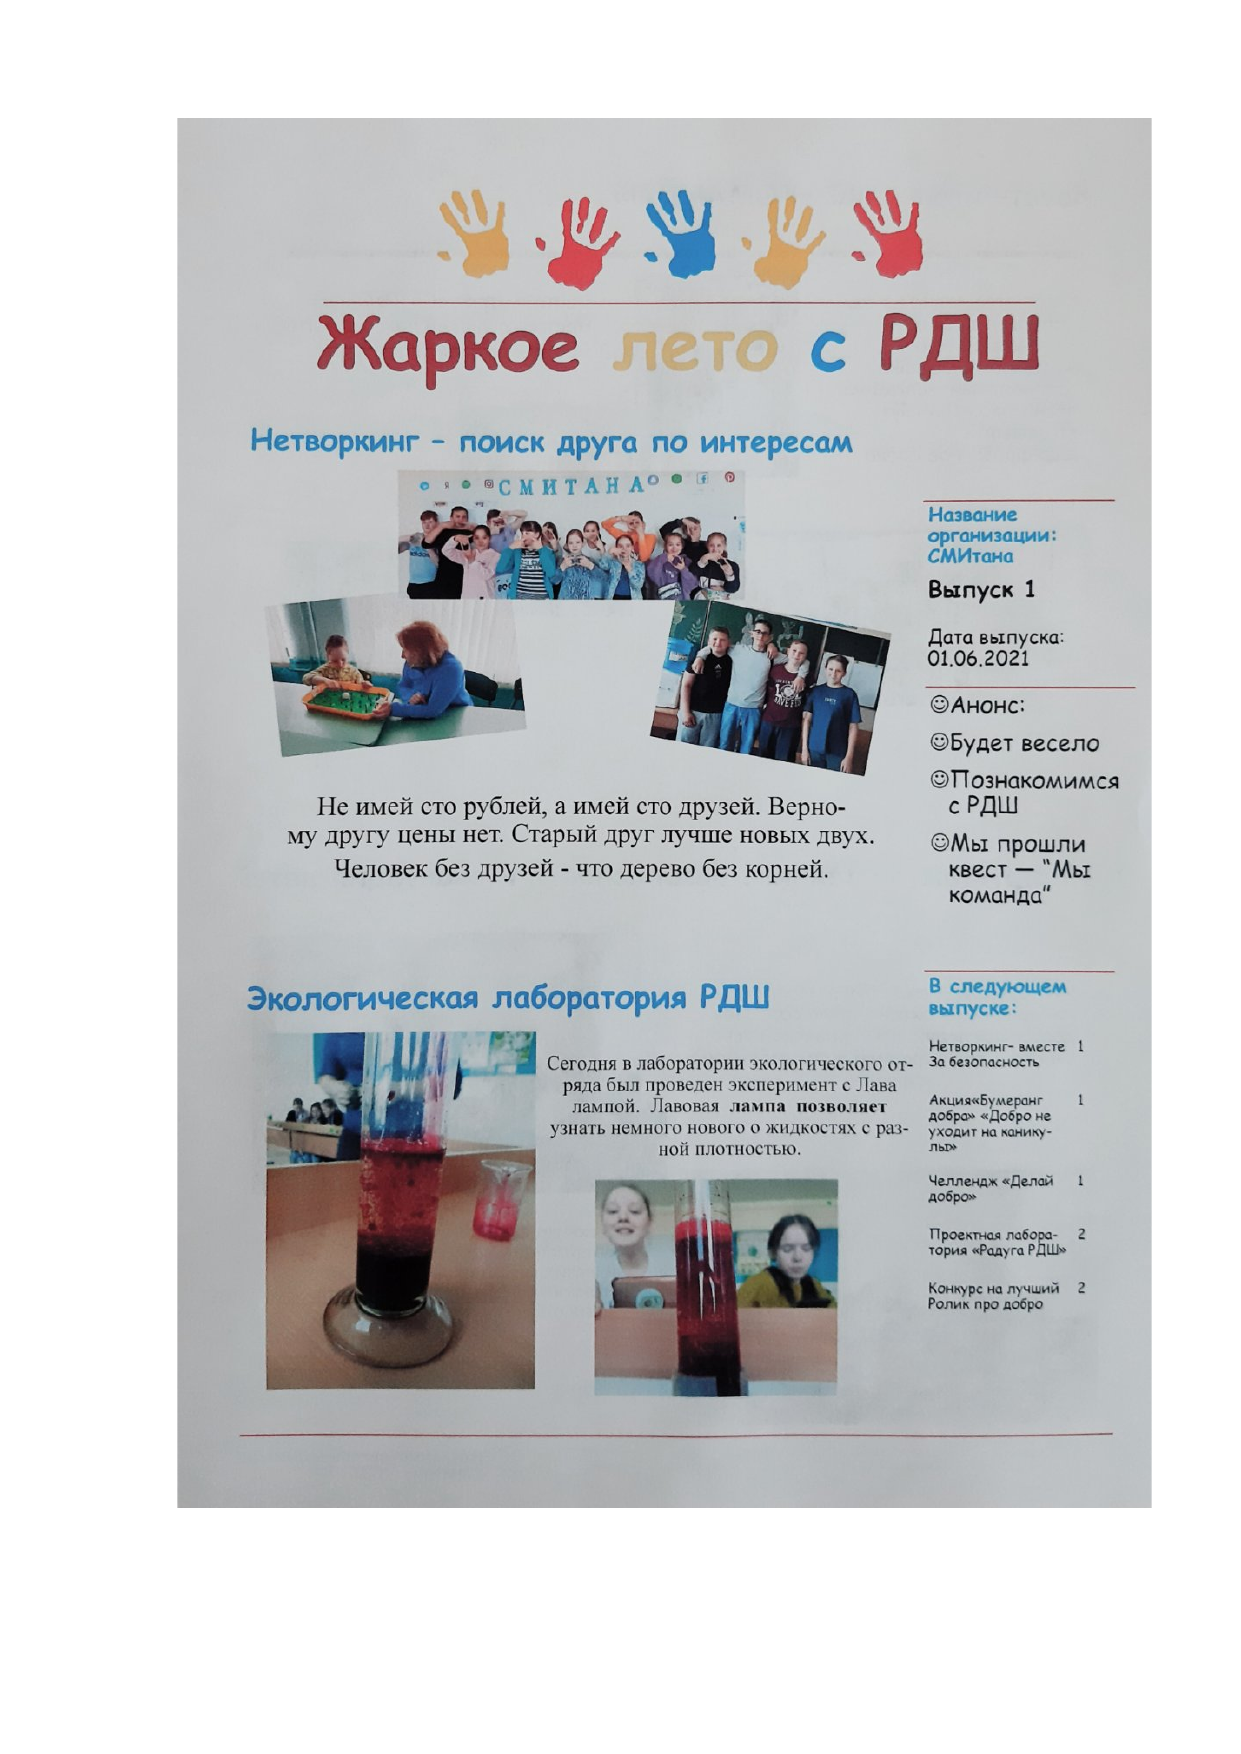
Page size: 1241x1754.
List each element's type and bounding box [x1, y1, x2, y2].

picture [177, 118, 1152, 1508]
